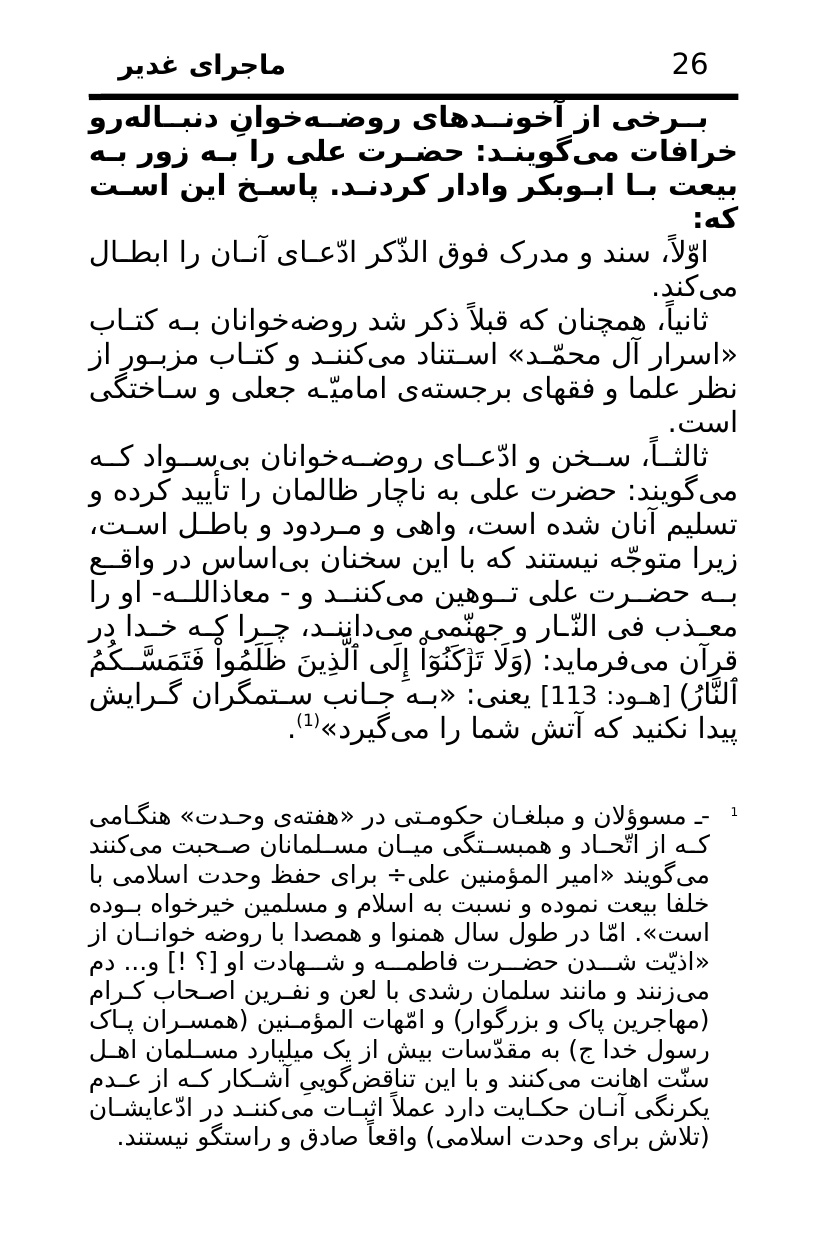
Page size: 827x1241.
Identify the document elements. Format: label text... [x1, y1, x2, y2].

text اوّلاً، سند و مدرک فوق الذّکر ادّعای آنان را ابطال می‌کند. [89, 236, 738, 304]
text برخی از آخوند‌های روضه‌خوانِ دنباله‌رو خرافات می‌گویند: حضرت علی را به زور به بیعت با ابوبکر وادار کردند. پاسخ این است که: [89, 100, 738, 236]
text ثانیاً، همچنان که قبلاً ذکر شد روضه‌خوانان به کتاب «اسرار آل محمّد» استناد می‌کنند و کتاب مزبور از نظر علما و فقهای برجسته‌ی امامیّه جعلی و ساختگی است. [89, 304, 738, 439]
text ثالثاً، سخن و ادّعای روضه‌خوانان بی‌سواد که می‌گویند: حضرت علی به ناچار ظالمان را تأیید کرده و تسلیم آنان شده است، واهی و مردود و باطل است، زیرا متوجّه نیستند که با این سخنان بی‌اساس در واقع به حضرت علی توهین می‌کنند و - معاذالله- او را معذب فی النّار و جهنّمی می‌دانند، چرا که خدا در قرآن می‌فرماید: ﴿وَلَا تَرۡكَنُوٓاْ إِلَى ٱلَّذِينَ ظَلَمُواْ فَتَمَسَّكُمُ ٱلنَّارُ﴾ [هود: 113] یعنی: «به جانب ستمگران گرایش پیدا نکنید که آتش شما را می‌گیرد»(). [89, 439, 738, 745]
